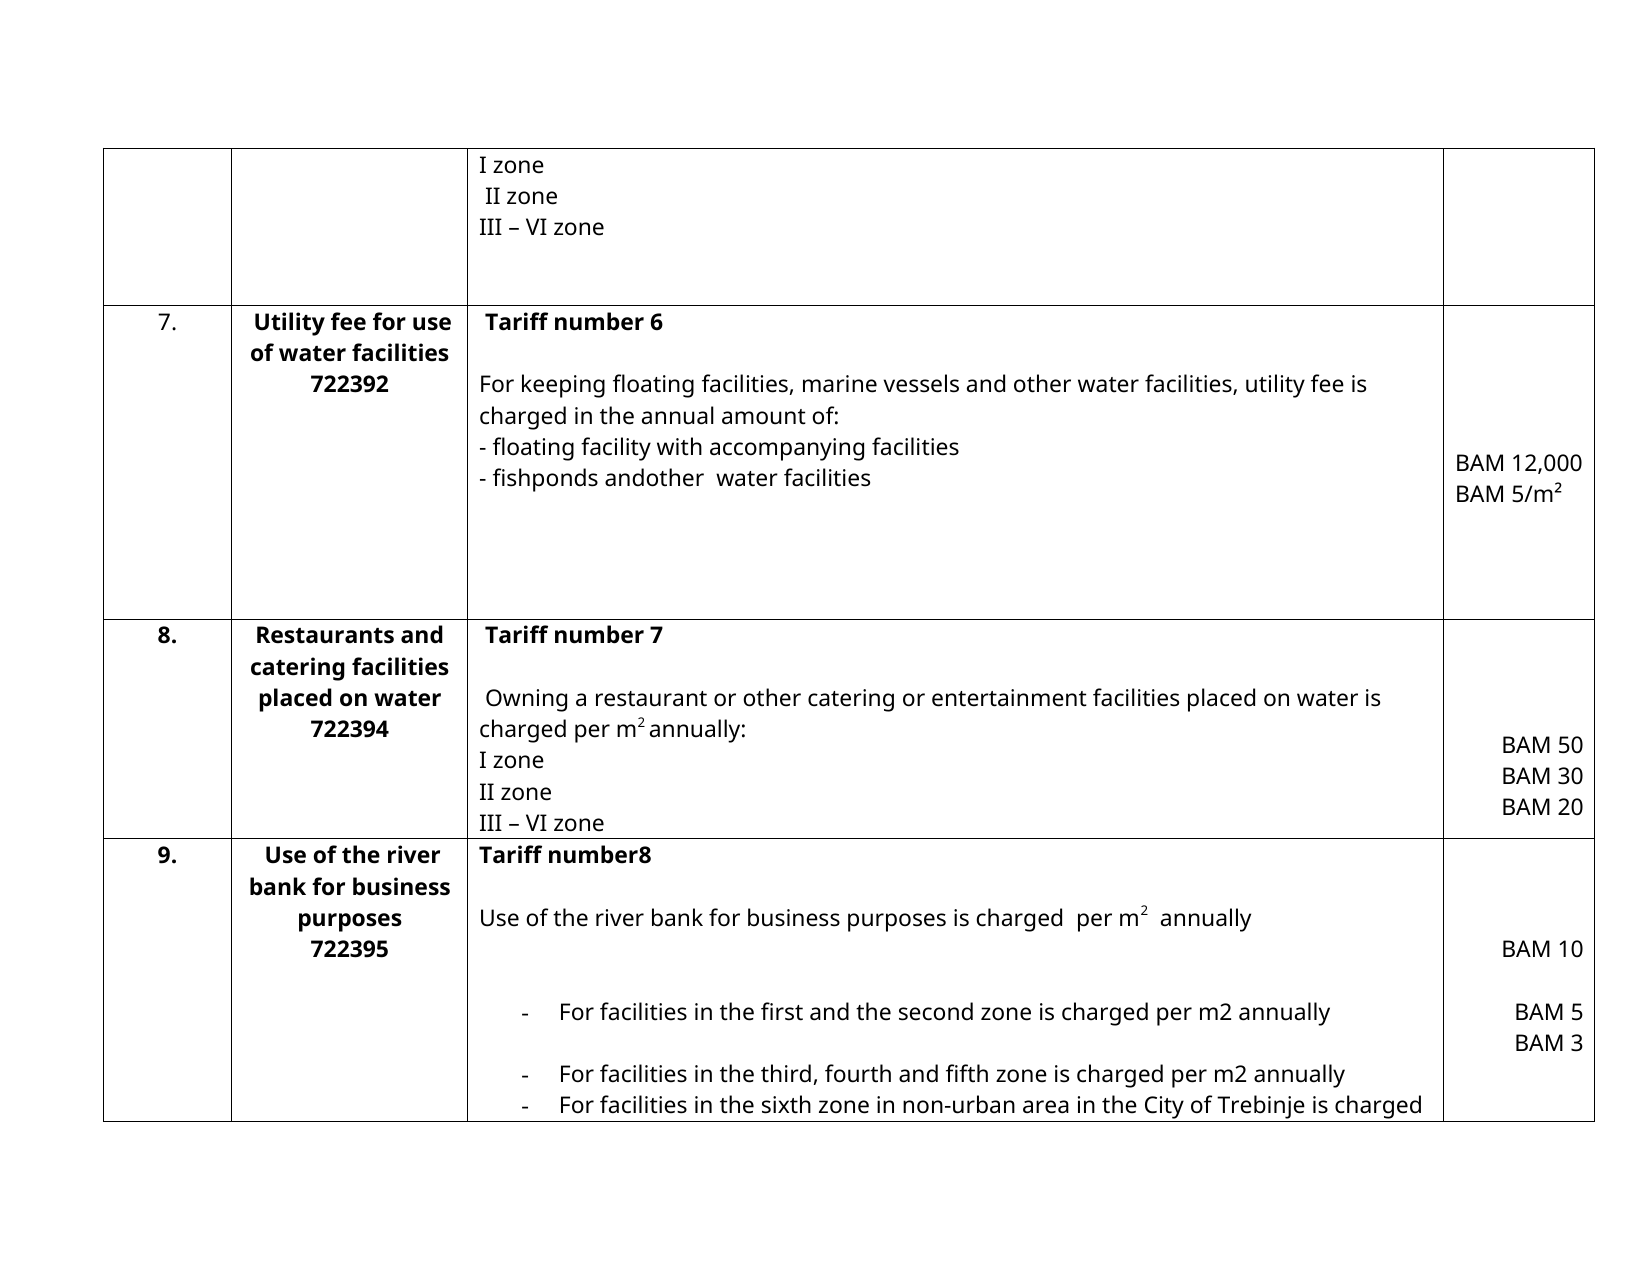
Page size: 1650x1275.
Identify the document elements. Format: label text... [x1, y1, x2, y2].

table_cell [232, 839, 467, 1121]
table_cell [232, 149, 467, 305]
table_cell BAM 10 BAM 5 BAM 3 [1444, 839, 1594, 1121]
table_cell Restaurants and catering facilities placed on water 722394 [232, 620, 467, 838]
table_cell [1444, 149, 1594, 305]
table_cell 6. [104, 149, 231, 305]
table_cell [468, 839, 1443, 1121]
table_cell 7. [104, 306, 231, 618]
table_cell Tariff number 6 For keeping floating facilities, marine vessels and other water facilities, utility fee is charged in the annual amount of: - floating facility with accompanying facilities - fishponds andother water facilities [468, 306, 1443, 618]
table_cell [468, 149, 1443, 305]
table_cell BAM 50 BAM 30 BAM 20 [1444, 620, 1594, 838]
table_cell Utility fee for use of water facilities 722392 [232, 306, 467, 618]
table_cell 9. [104, 839, 231, 1121]
table_cell Tariff number 7 Owning a restaurant or other catering or entertainment facilities placed on water is charged per m2 annually: I zone II zone III – VI zone [468, 620, 1443, 838]
table_cell BAM 12,000 BAM 5/m² [1444, 306, 1594, 618]
table_cell 8. [104, 620, 231, 838]
